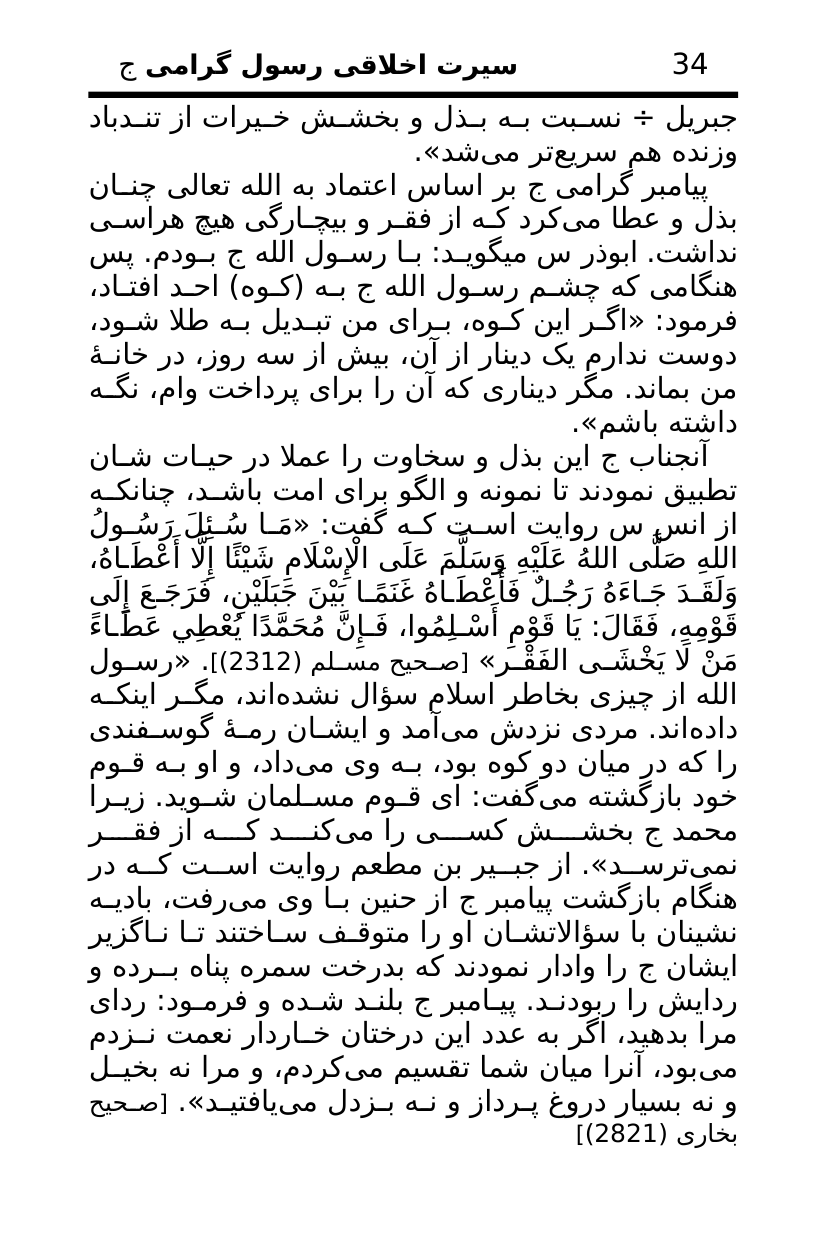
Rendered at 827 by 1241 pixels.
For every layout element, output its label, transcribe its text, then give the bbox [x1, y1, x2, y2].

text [89, 100, 738, 168]
text آنجناب ج این بذل و سخاوت را عملا در حیات شان تطبیق نمودند تا نمونه و الگو برای امت باشد، چنانکه از انس س روایت است که گفت: «مَا سُئِلَ رَسُولُ اللهِ صَلَّى اللهُ عَلَيْهِ وَسَلَّمَ عَلَى الْإِسْلَامِ شَيْئًا إِلَّا أَعْطَاهُ، وَلَقَدَ جَاءَهُ رَجُلٌ فَأَعْطَاهُ غَنَمًا بَيْنَ جَبَلَيْنِ، فَرَجَعَ إِلَى قَوْمِهِ، فَقَالَ: يَا قَوْمِ أَسْلِمُوا، فَإِنَّ مُحَمَّدًا يُعْطِي عَطَاءً مَنْ لَا يَخْشَى الفَقْر» [صحیح مسلم (2312)]. «رسول الله از چیزی بخاطر اسلام سؤال نشده‌اند، مگر اینکه داده‌اند. مردی نزدش می‌آمد و ایشان رمۀ گوسفندی را که در میان دو کوه بود، به وی می‌داد، و او به قوم خود بازگشته می‌گفت: ای قوم مسلمان شوید. زیرا محمد ج بخشش کسی را می‌کند که از فقر نمی‌ترسد». از جبیر بن مطعم روایت است که در هنگام بازگشت پیامبر ج از حنین با وی می‌رفت، بادیه نشینان با سؤالاتشان او را متوقف ساختند تا ناگزیر ایشان ج را وادار نمودند که بدرخت سمره پناه برده و ردایش را ربودند. پیامبر ج بلند شده و فرمود: ردای مرا بدهید، اگر به عدد این درختان خاردار نعمت نزدم می‌بود، آنرا میان شما تقسیم می‌کردم، و مرا نه بخیل و نه بسیار دروغ پرداز و نه بزدل می‌یافتید». [صحیح بخاری (2821)] [89, 439, 738, 1148]
text پیامبر گرامی ج بر اساس اعتماد به الله تعالی چنان بذل و عطا می‌کرد که از فقر و بیچارگی هیچ هراسی نداشت. ابوذر س می‏گوید: با رسول الله ج بودم. پس هنگامی که چشم رسول الله ج به (کوه) احد افتاد، فرمود: «اگر این کوه، برای من تبدیل به طلا شود، دوست ندارم یک دینار از آن، بیش از سه روز، در خانۀ من بماند. مگر دیناری که آن را برای پرداخت وام، نگه داشته باشم». [89, 168, 738, 439]
